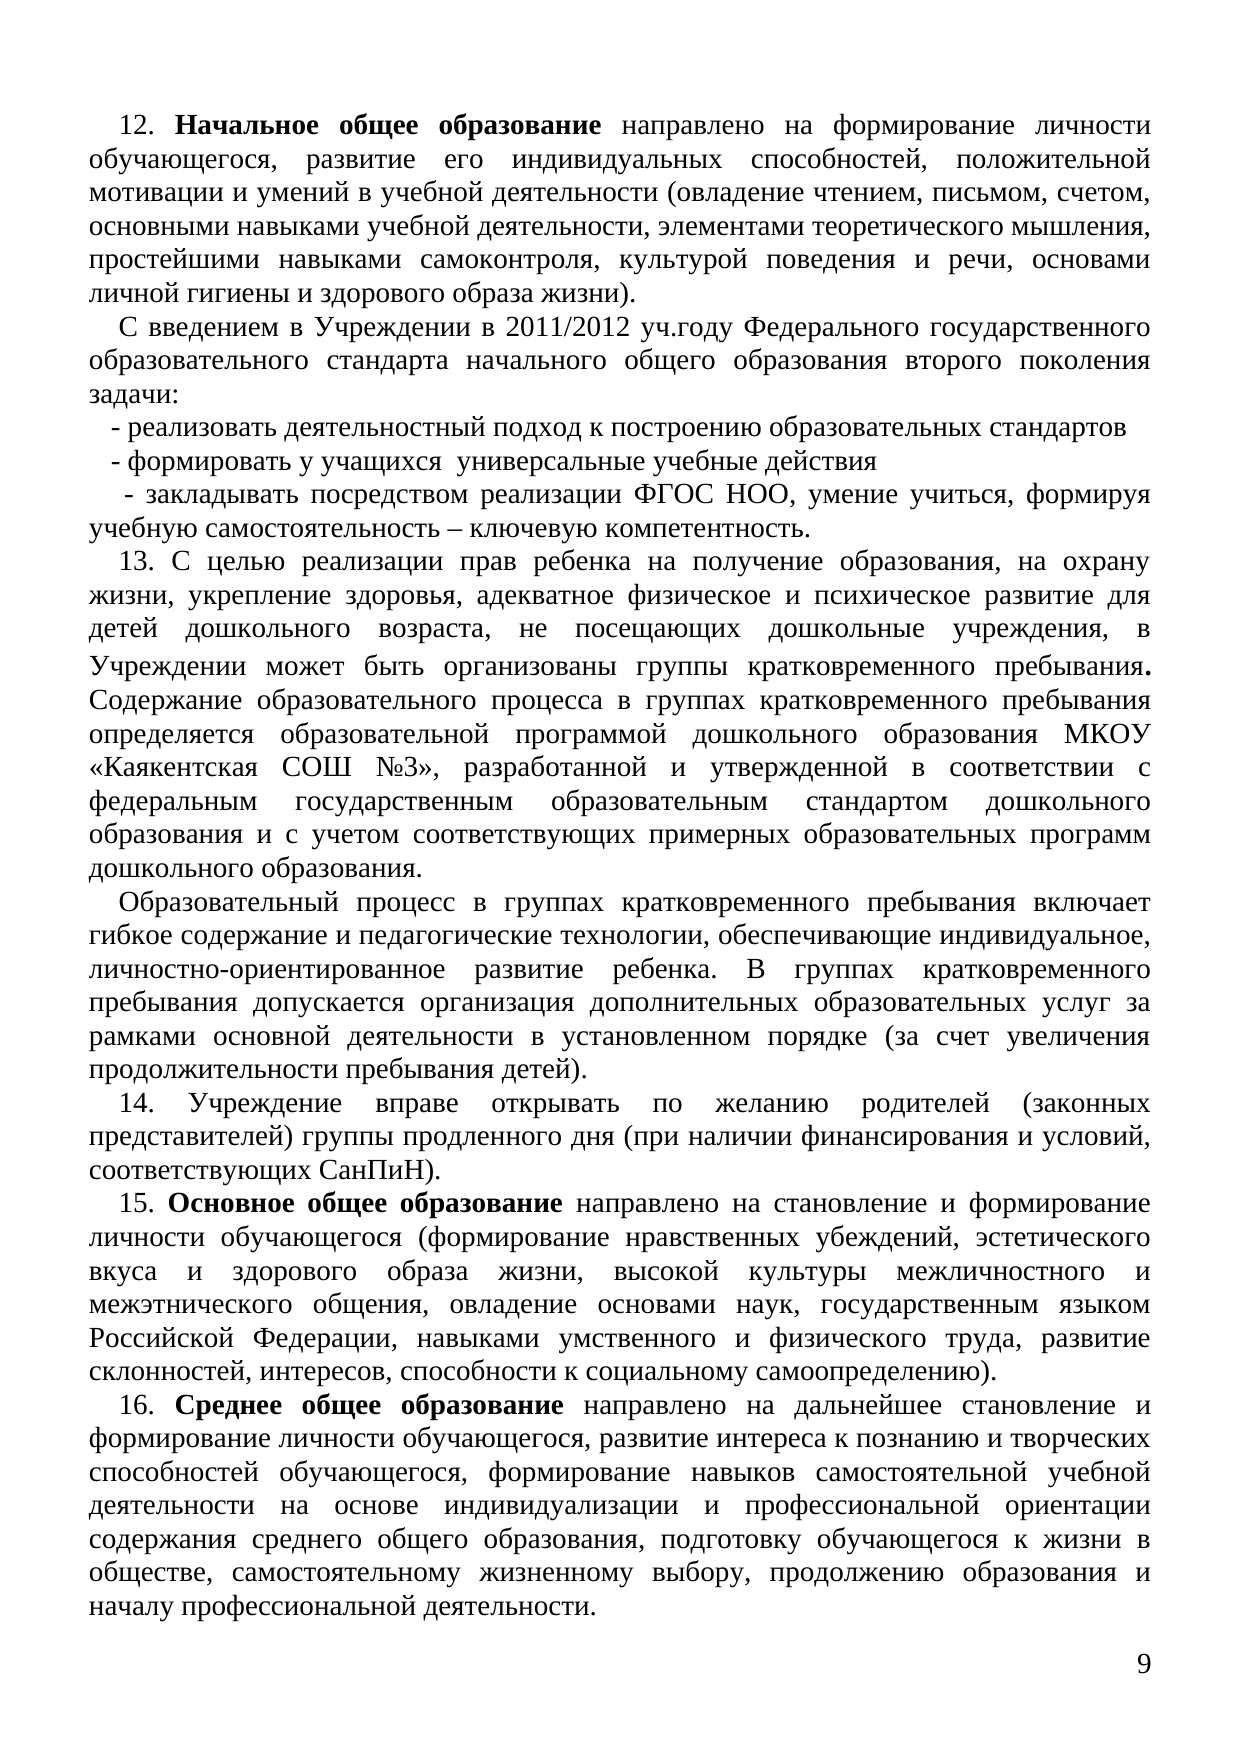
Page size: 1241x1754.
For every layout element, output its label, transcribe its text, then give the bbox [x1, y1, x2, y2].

text 15. Основное общее образование направлено на становление и формирование личности обучающегося (формирование нравственных убеждений, эстетического вкуса и здорового образа жизни, высокой культуры межличностного и межэтнического общения, овладение основами наук, государственным языком Российской Федерации, навыками умственного и физического труда, развитие склонностей, интересов, способности к социальному самоопределению). [89, 1186, 1152, 1387]
text С введением в Учреждении в 2011/2012 уч.году Федерального государственного образовательного стандарта начального общего образования второго поколения задачи: [89, 309, 1152, 409]
text - формировать у учащихся универсальные учебные действия [89, 443, 1152, 476]
text Образовательный процесс в группах кратковременного пребывания включает гибкое содержание и педагогические технологии, обеспечивающие индивидуальное, личностно-ориентированное развитие ребенка. В группах кратковременного пребывания допускается организация дополнительных образовательных услуг за рамками основной деятельности в установленном порядке (за счет увеличения продолжительности пребывания детей). [89, 884, 1152, 1085]
text - реализовать деятельностный подход к построению образовательных стандартов [89, 409, 1152, 443]
text 16. Среднее общее образование направлено на дальнейшее становление и формирование личности обучающегося, развитие интереса к познанию и творческих способностей обучающегося, формирование навыков самостоятельной учебной деятельности на основе индивидуализации и профессиональной ориентации содержания среднего общего образования, подготовку обучающегося к жизни в обществе, самостоятельному жизненному выбору, продолжению образования и началу профессиональной деятельности. [89, 1387, 1152, 1622]
text 14. Учреждение вправе открывать по желанию родителей (законных представителей) группы продленного дня (при наличии финансирования и условий, соответствующих СанПиН). [89, 1085, 1152, 1186]
text 12. Начальное общее образование направлено на формирование личности обучающегося, развитие его индивидуальных способностей, положительной мотивации и умений в учебной деятельности (овладение чтением, письмом, счетом, основными навыками учебной деятельности, элементами теоретического мышления, простейшими навыками самоконтроля, культурой поведения и речи, основами личной гигиены и здорового образа жизни). [89, 107, 1152, 309]
text - закладывать посредством реализации ФГОС НОО, умение учиться, формируя учебную самостоятельность – ключевую компетентность. [89, 476, 1152, 543]
text 13. С целью реализации прав ребенка на получение образования, на охрану жизни, укрепление здоровья, адекватное физическое и психическое развитие для детей дошкольного возраста, не посещающих дошкольные учреждения, в Учреждении может быть организованы группы кратковременного пребывания. Содержание образовательного процесса в группах кратковременного пребывания определяется образовательной программой дошкольного образования МКОУ «Каякентская СОШ №3», разработанной и утвержденной в соответствии с федеральным государственным образовательным стандартом дошкольного образования и с учетом соответствующих примерных образовательных программ дошкольного образования. [89, 543, 1152, 884]
